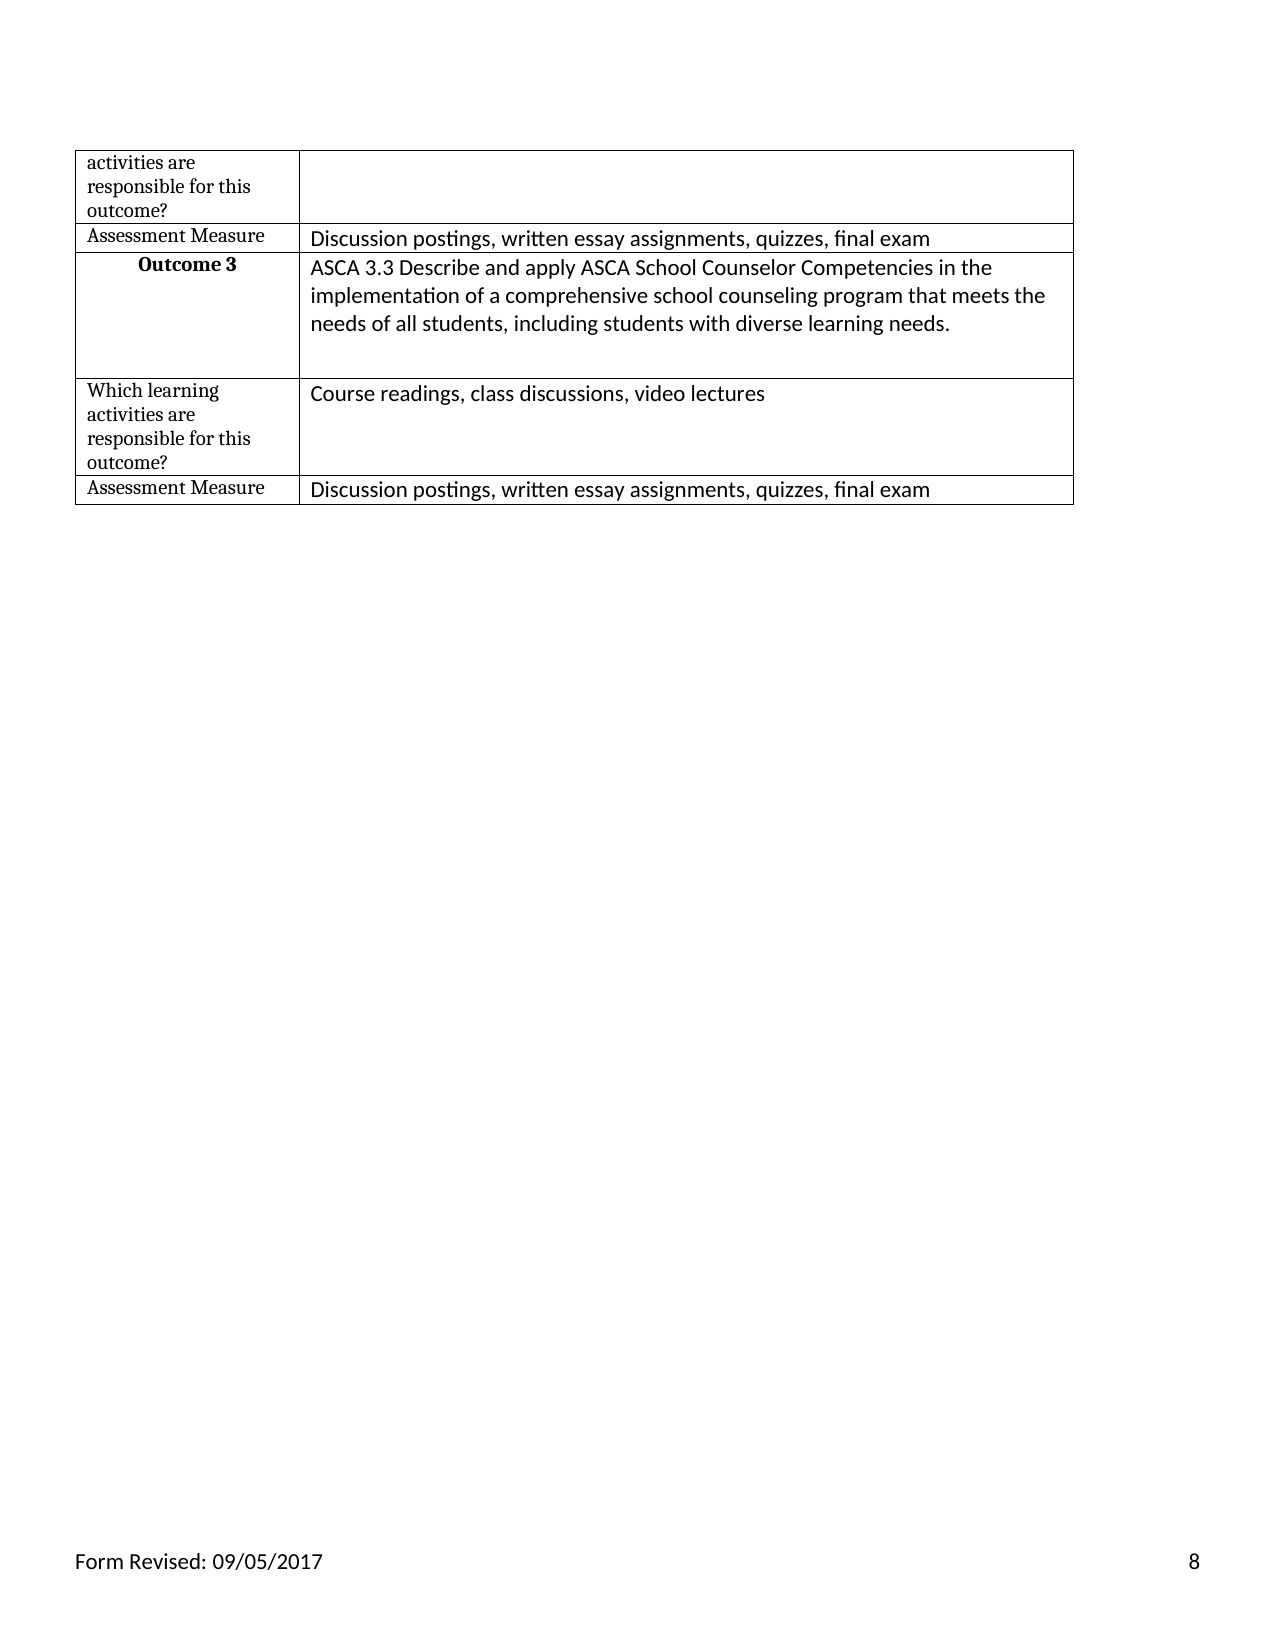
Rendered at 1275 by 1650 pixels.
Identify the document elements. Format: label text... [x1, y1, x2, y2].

table_cell Outcome 3 [76, 253, 299, 378]
table_cell Assessment Measure [76, 224, 299, 252]
table_cell [300, 224, 1073, 252]
table_cell [300, 476, 1073, 504]
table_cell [76, 151, 299, 223]
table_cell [76, 379, 299, 474]
table_cell Assessment Measure [76, 476, 299, 504]
